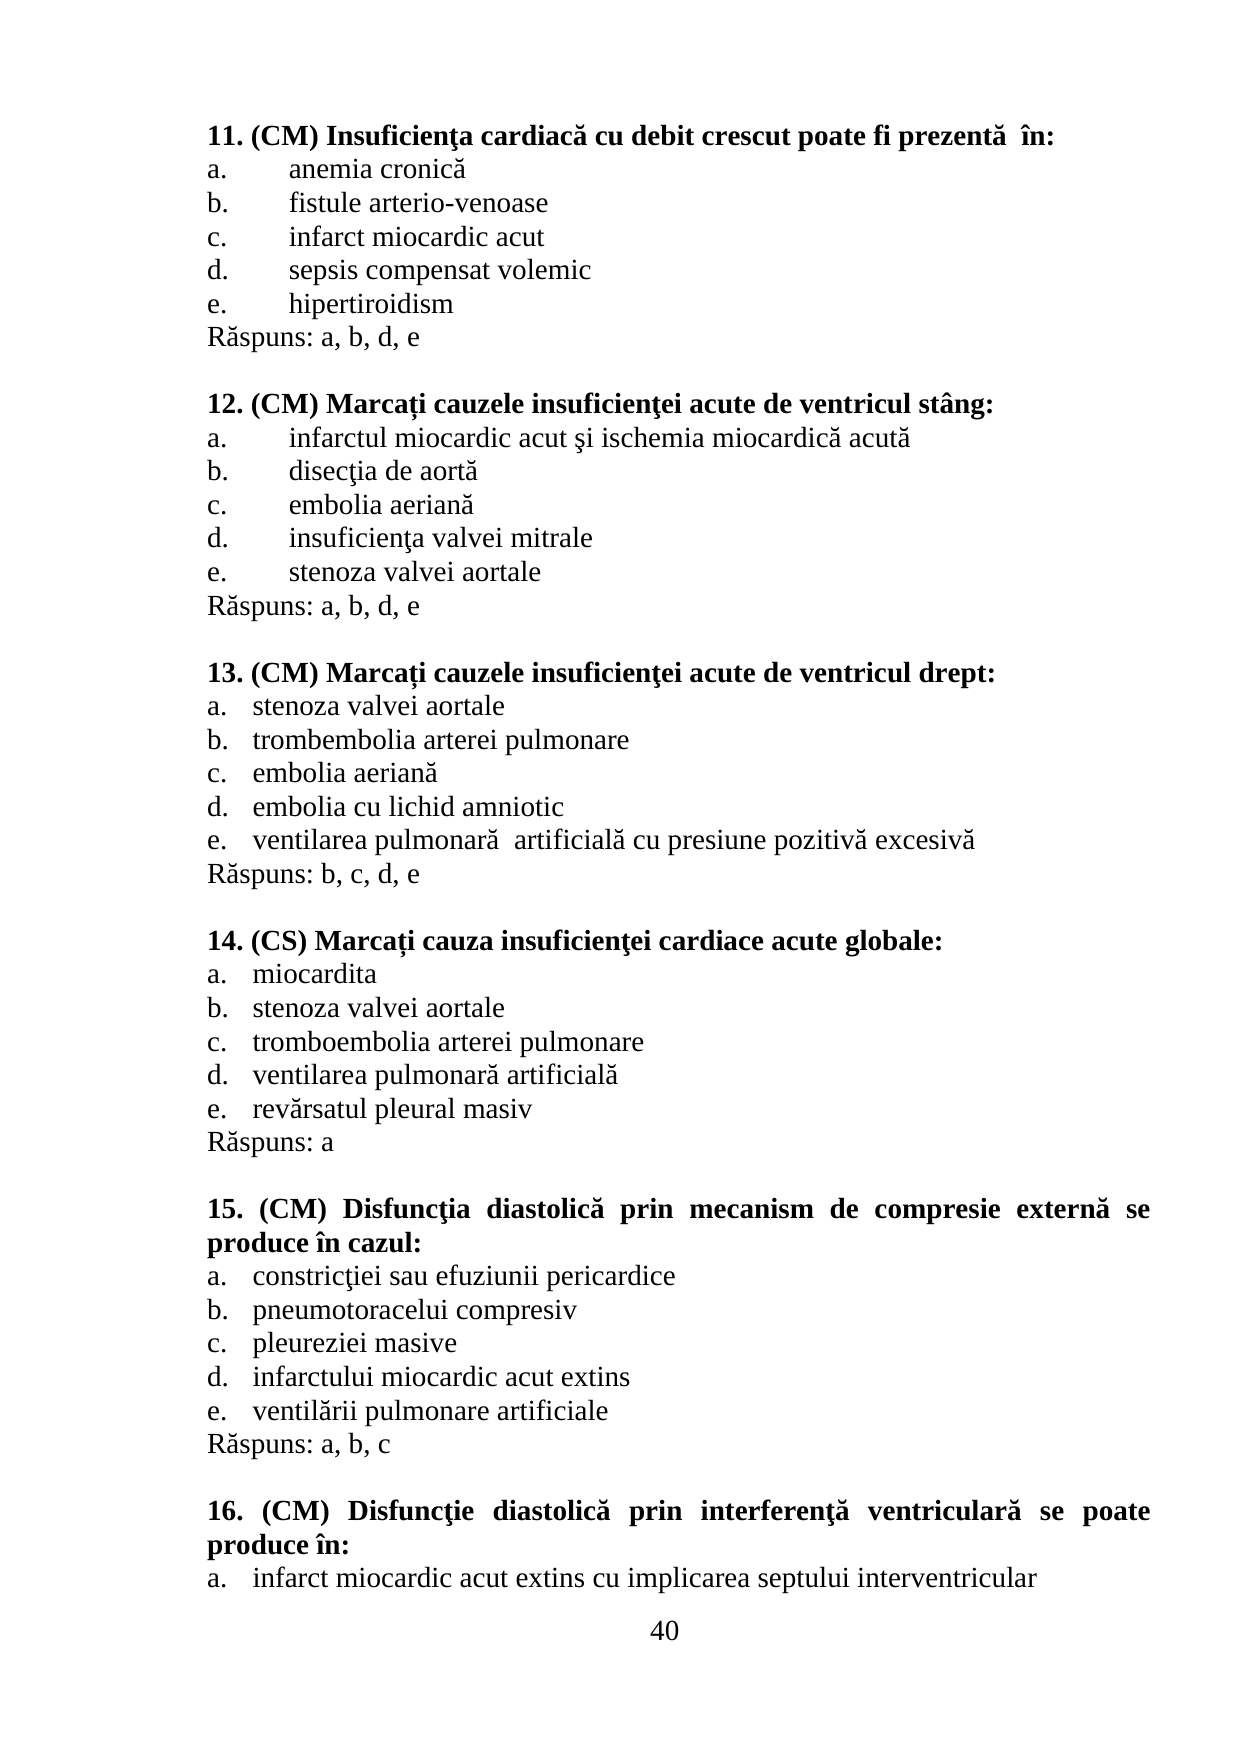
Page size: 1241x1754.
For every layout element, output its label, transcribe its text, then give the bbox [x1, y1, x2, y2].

text 14. (CS) Marcați cauza insuficienţei cardiace acute globale: [207, 923, 1152, 957]
text 13. (CM) Marcați cauzele insuficienţei acute de ventricul drept: [207, 655, 1152, 688]
text Răspuns: a, b, d, e [207, 319, 1152, 353]
list revărsatul pleural masiv [207, 1091, 1152, 1124]
text Răspuns: a, b, c [207, 1426, 1152, 1460]
list infarct miocardic acut extins cu implicarea septului interventricular [207, 1560, 1152, 1594]
text Răspuns: b, c, d, e [207, 856, 1152, 889]
list infarctului miocardic acut extins [207, 1359, 1152, 1393]
list pleureziei masive [207, 1326, 1152, 1359]
text 11. (CM) Insuficienţa cardiacă cu debit crescut poate fi prezentă în: [207, 118, 1152, 152]
list stenoza valvei aortale [207, 554, 1152, 588]
text 15. (CM) Disfuncţia diastolică prin mecanism de compresie externă se produce în cazul: [207, 1191, 1152, 1258]
text Răspuns: a [207, 1124, 1152, 1158]
text 16. (CM) Disfuncţie diastolică prin interferenţă ventriculară se poate produce în: [207, 1493, 1152, 1560]
list stenoza valvei aortale [207, 688, 1152, 722]
list hipertiroidism [207, 286, 1152, 319]
list embolia aeriană [207, 487, 1152, 521]
list sepsis compensat volemic [207, 252, 1152, 286]
list disecţia de aortă [207, 453, 1152, 487]
list ventilarea pulmonară artificială cu presiune pozitivă excesivă [207, 822, 1152, 856]
list ventilarea pulmonară artificială [207, 1057, 1152, 1091]
list infarctul miocardic acut şi ischemia miocardică acută [207, 420, 1152, 453]
list embolia aeriană [207, 755, 1152, 789]
text 12. (CM) Marcați cauzele insuficienţei acute de ventricul stâng: [207, 386, 1152, 420]
list tromboembolia arterei pulmonare [207, 1024, 1152, 1057]
list insuficienţa valvei mitrale [207, 521, 1152, 554]
list embolia cu lichid amniotic [207, 789, 1152, 822]
list infarct miocardic acut [207, 219, 1152, 252]
list trombembolia arterei pulmonare [207, 722, 1152, 755]
text Răspuns: a, b, d, e [207, 588, 1152, 621]
list fistule arterio-venoase [207, 185, 1152, 219]
list stenoza valvei aortale [207, 990, 1152, 1024]
list miocardita [207, 957, 1152, 990]
list anemia cronică [207, 152, 1152, 185]
list constricţiei sau efuziunii pericardice [207, 1258, 1152, 1292]
list pneumotoracelui compresiv [207, 1292, 1152, 1326]
list ventilării pulmonare artificiale [207, 1393, 1152, 1426]
